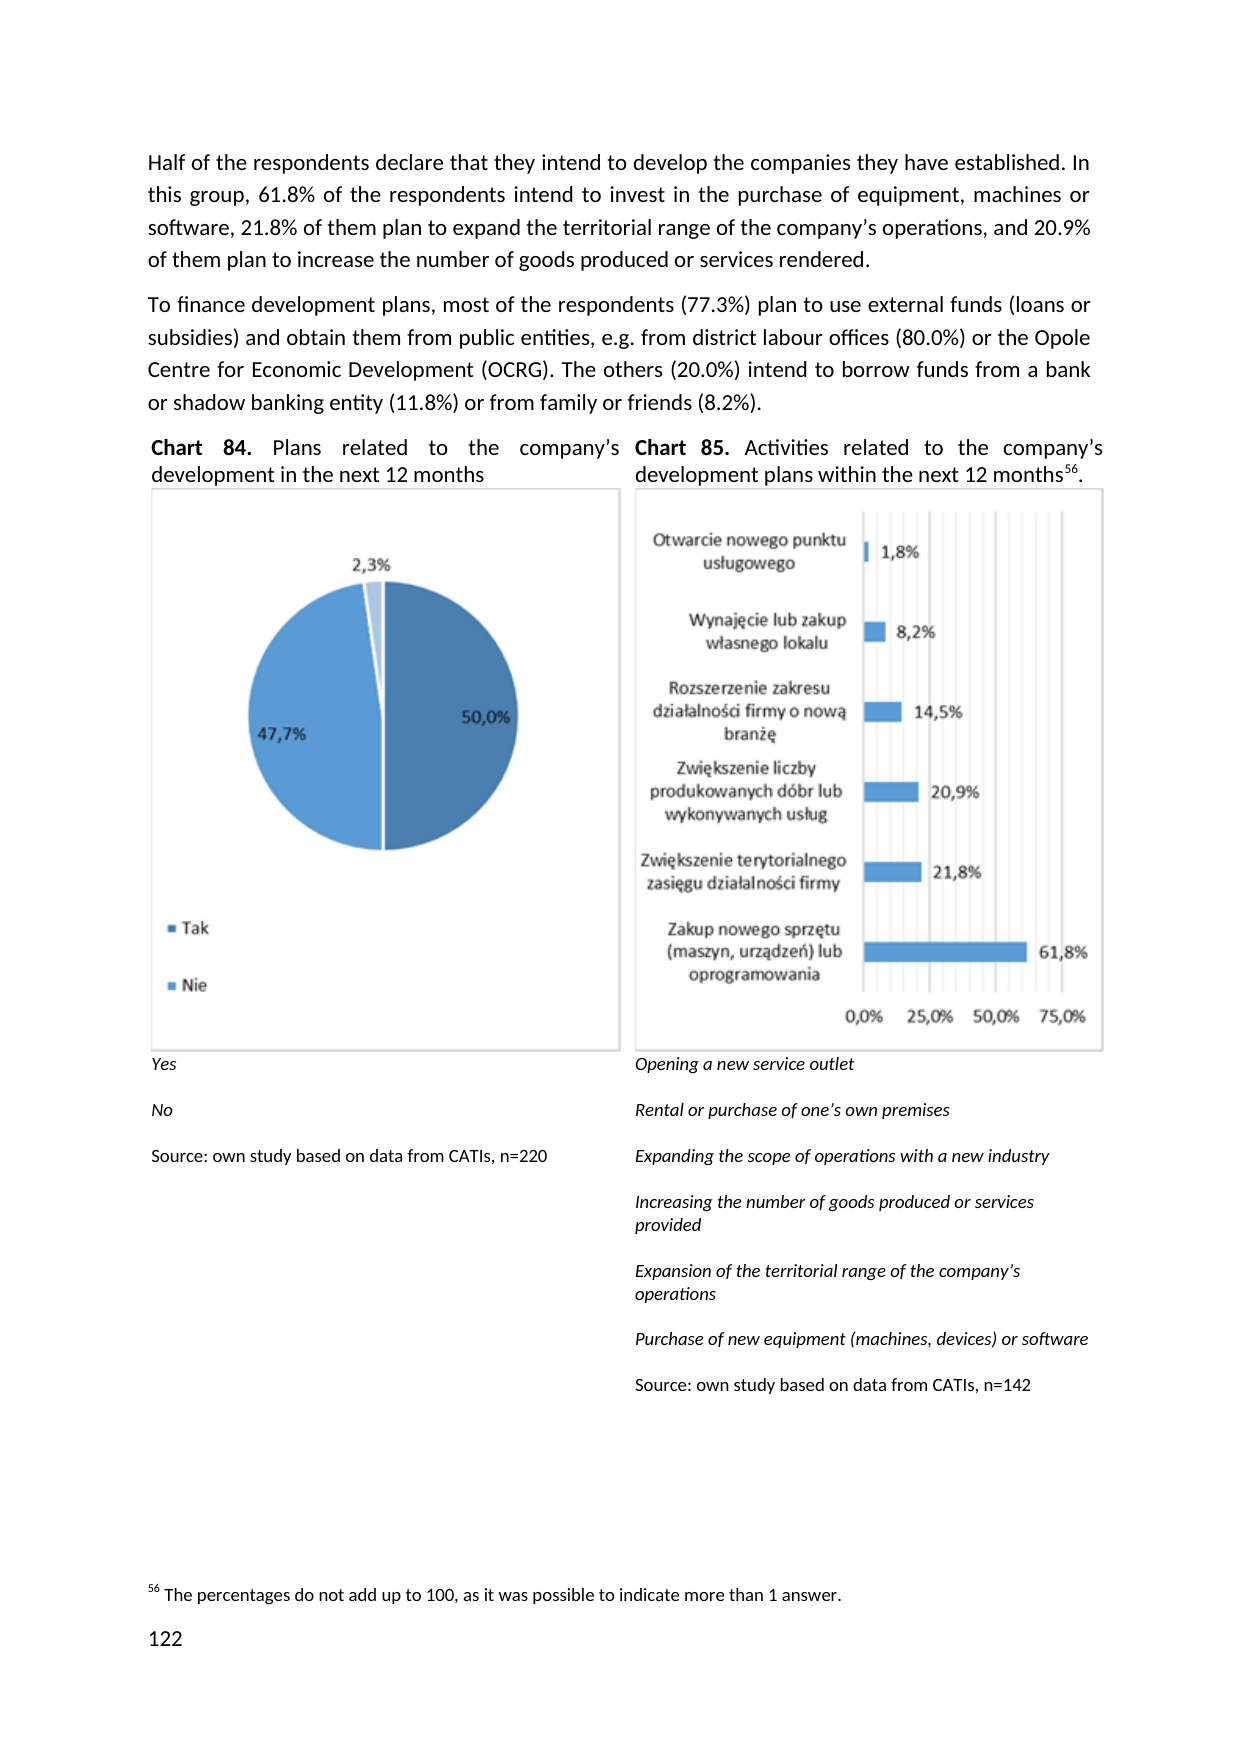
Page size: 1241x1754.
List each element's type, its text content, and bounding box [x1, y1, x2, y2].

picture [151, 488, 622, 1053]
list To finance development plans, most of the respondents (77.3%) plan to use external funds (loans or subsidies) and obtain them from public entities, e.g. from district labour offices (80.0%) or the Opole Centre for Economic Development (OCRG). The others (20.0%) intend to borrow funds from a bank or shadow banking entity (11.8%) or from family or friends (8.2%). [148, 290, 1093, 416]
list Half of the respondents declare that they intend to develop the companies they have established. In this group, 61.8% of the respondents intend to invest in the purchase of equipment, machines or software, 21.8% of them plan to expand the territorial range of the company’s operations, and 20.9% of them plan to increase the number of goods produced or services rendered. [148, 148, 1093, 273]
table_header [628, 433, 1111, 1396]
picture [634, 488, 1105, 1053]
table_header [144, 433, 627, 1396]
